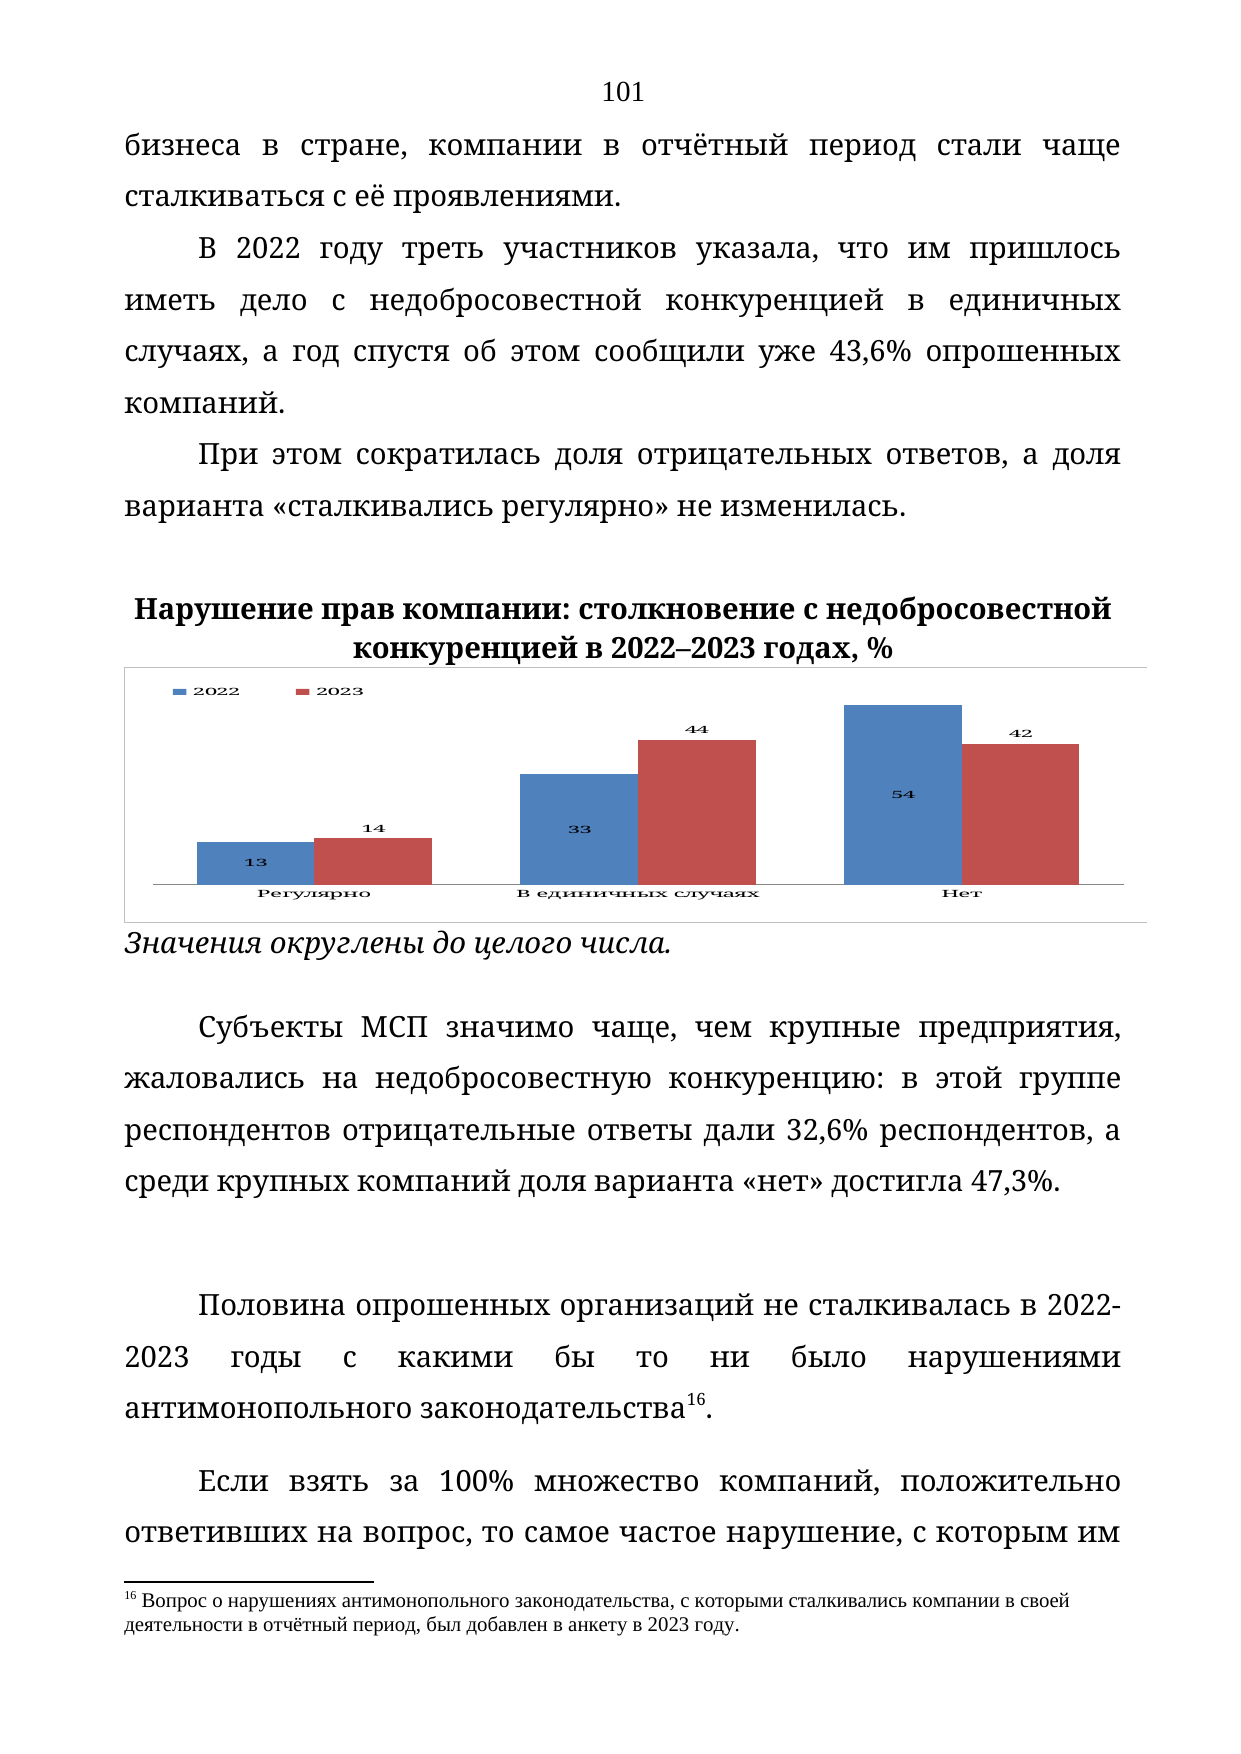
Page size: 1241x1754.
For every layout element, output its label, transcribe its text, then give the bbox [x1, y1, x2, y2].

text Нарушение прав компании: столкновение с недобросовестной конкуренцией в 2022–2023 годах, % [124, 588, 1122, 667]
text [124, 1460, 1122, 1551]
text При этом сократилась доля отрицательных ответов, а доля варианта «сталкивались регулярно» не изменилась. [124, 433, 1122, 525]
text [124, 124, 1122, 215]
text Значения округлены до целого числа. [124, 923, 1122, 962]
text Субъекты МСП значимо чаще, чем крупные предприятия, жаловались на недобросовестную конкуренцию: в этой группе респондентов отрицательные ответы дали 32,6% респондентов, а среди крупных компаний доля варианта «нет» достигла 47,3%. [124, 1006, 1122, 1200]
text Половина опрошенных организаций не сталкивалась в 2022-2023 годы с какими бы то ни было нарушениями антимонопольного законодательства. [124, 1284, 1122, 1427]
text В 2022 году треть участников указала, что им пришлось иметь дело с недобросовестной конкуренцией в единичных случаях, а год спустя об этом сообщили уже 43,6% опрошенных компаний. [124, 227, 1122, 422]
